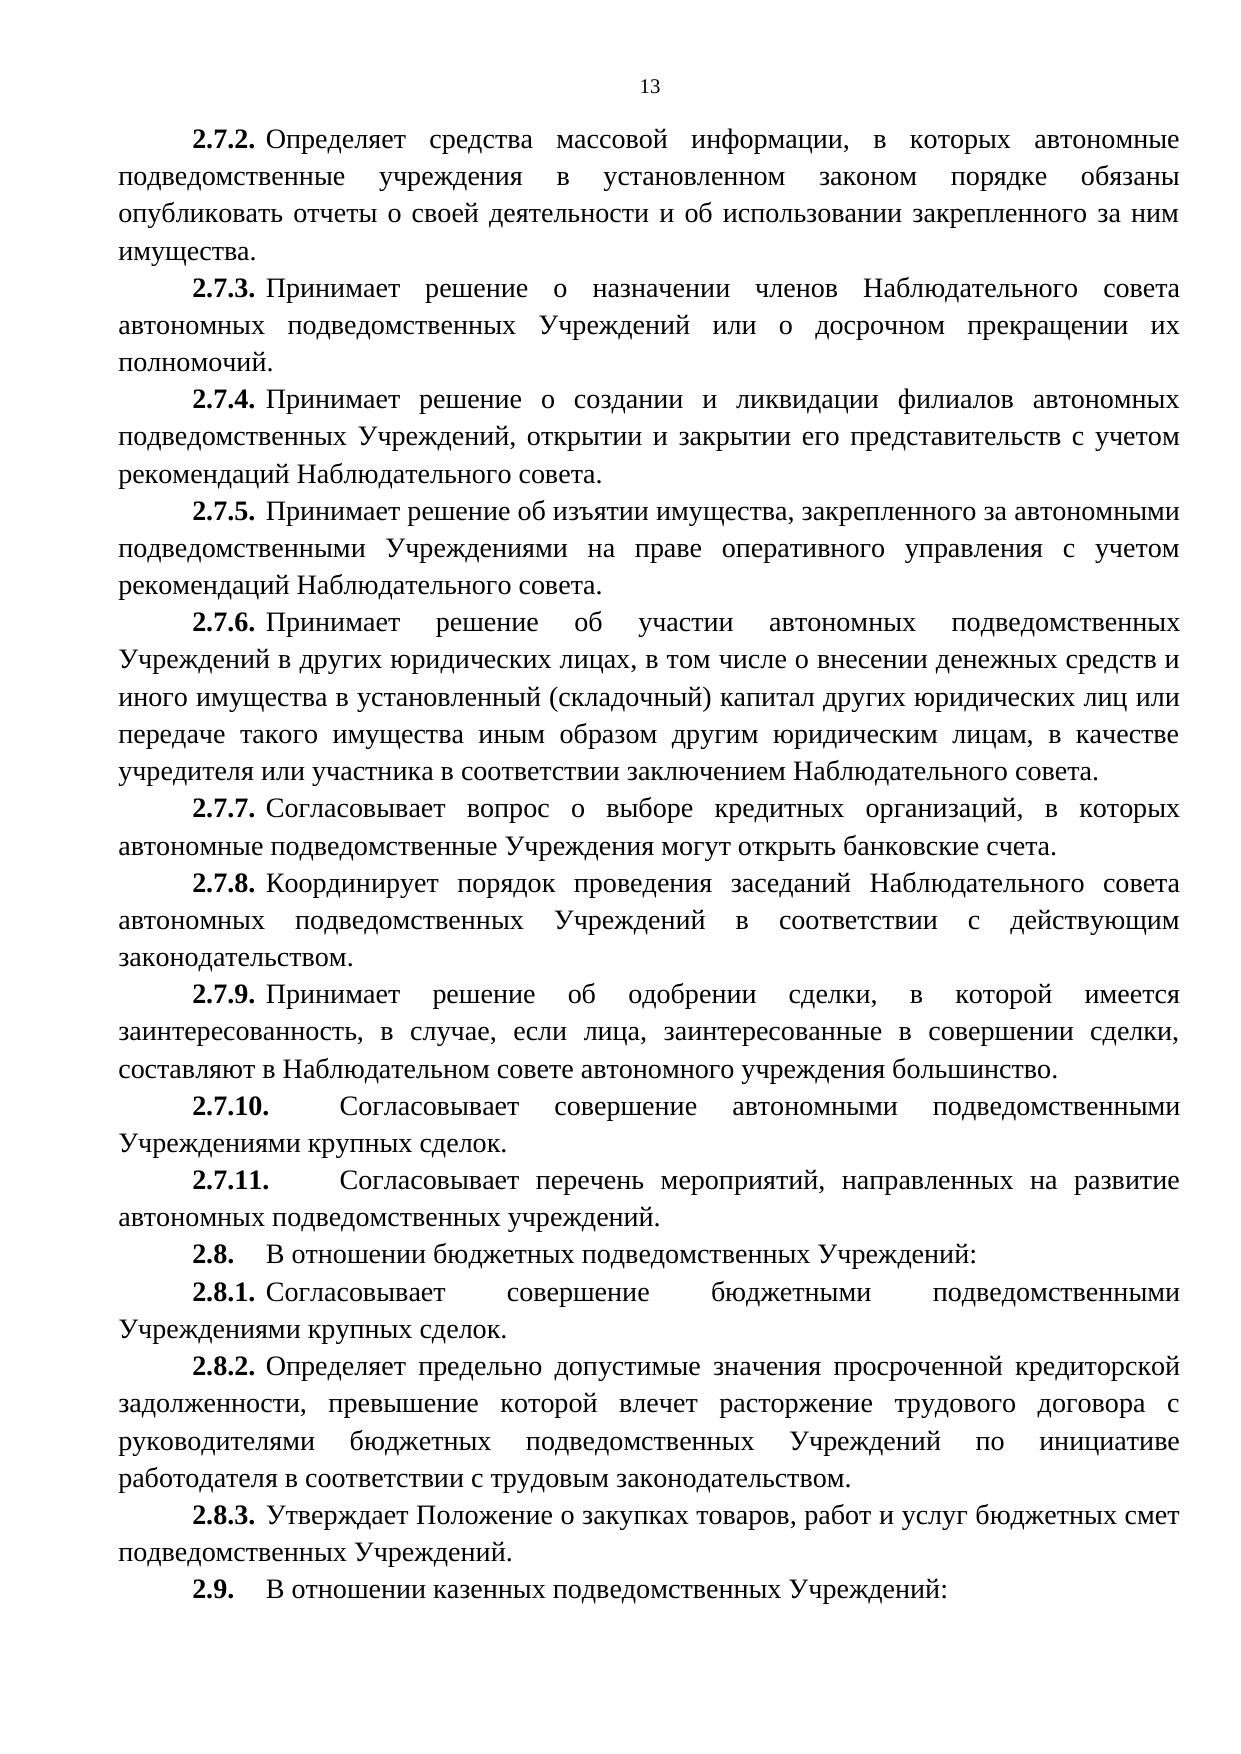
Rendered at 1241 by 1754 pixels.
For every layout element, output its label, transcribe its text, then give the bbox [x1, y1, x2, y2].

list Принимает решение об изъятии имущества, закрепленного за автономными подведомственными Учреждениями на праве оперативного управления с учетом рекомендаций Наблюдательного совета. [118, 494, 1181, 601]
list Принимает решение об одобрении сделки, в которой имеется заинтересованность, в случае, если лица, заинтересованные в совершении сделки, составляют в Наблюдательном совете автономного учреждения большинство. [118, 977, 1181, 1084]
list Принимает решение о назначении членов Наблюдательного совета автономных подведомственных Учреждений или о досрочном прекращении их полномочий. [118, 271, 1181, 377]
list Согласовывает вопрос о выборе кредитных организаций, в которых автономные подведомственные Учреждения могут открыть банковские счета. [118, 791, 1181, 861]
list Координирует порядок проведения заседаний Наблюдательного совета автономных подведомственных Учреждений в соответствии с действующим законодательством. [118, 866, 1181, 972]
list Согласовывает перечень мероприятий, направленных на развитие автономных подведомственных учреждений. [118, 1163, 1181, 1233]
list Согласовывает совершение автономными подведомственными Учреждениями крупных сделок. [118, 1089, 1181, 1158]
list В отношении казенных подведомственных Учреждений: [118, 1572, 1181, 1605]
list В отношении бюджетных подведомственных Учреждений: [118, 1238, 1181, 1270]
list Согласовывает совершение бюджетными подведомственными Учреждениями крупных сделок. [118, 1275, 1181, 1344]
list Определяет предельно допустимые значения просроченной кредиторской задолженности, превышение которой влечет расторжение трудового договора с руководителями бюджетных подведомственных Учреждений по инициативе работодателя в соответствии с трудовым законодательством. [118, 1349, 1181, 1493]
list Определяет средства массовой информации, в которых автономные подведомственные учреждения в установленном законом порядке обязаны опубликовать отчеты о своей деятельности и об использовании закрепленного за ним имущества. [118, 122, 1181, 266]
list Утверждает Положение о закупках товаров, работ и услуг бюджетных смет подведомственных Учреждений. [118, 1498, 1181, 1567]
list Принимает решение о создании и ликвидации филиалов автономных подведомственных Учреждений, открытии и закрытии его представительств с учетом рекомендаций Наблюдательного совета. [118, 382, 1181, 489]
list Принимает решение об участии автономных подведомственных Учреждений в других юридических лицах, в том числе о внесении денежных средств и иного имущества в установленный (складочный) капитал других юридических лиц или передаче такого имущества иным образом другим юридическим лицам, в качестве учредителя или участника в соответствии заключением Наблюдательного совета. [118, 605, 1181, 787]
